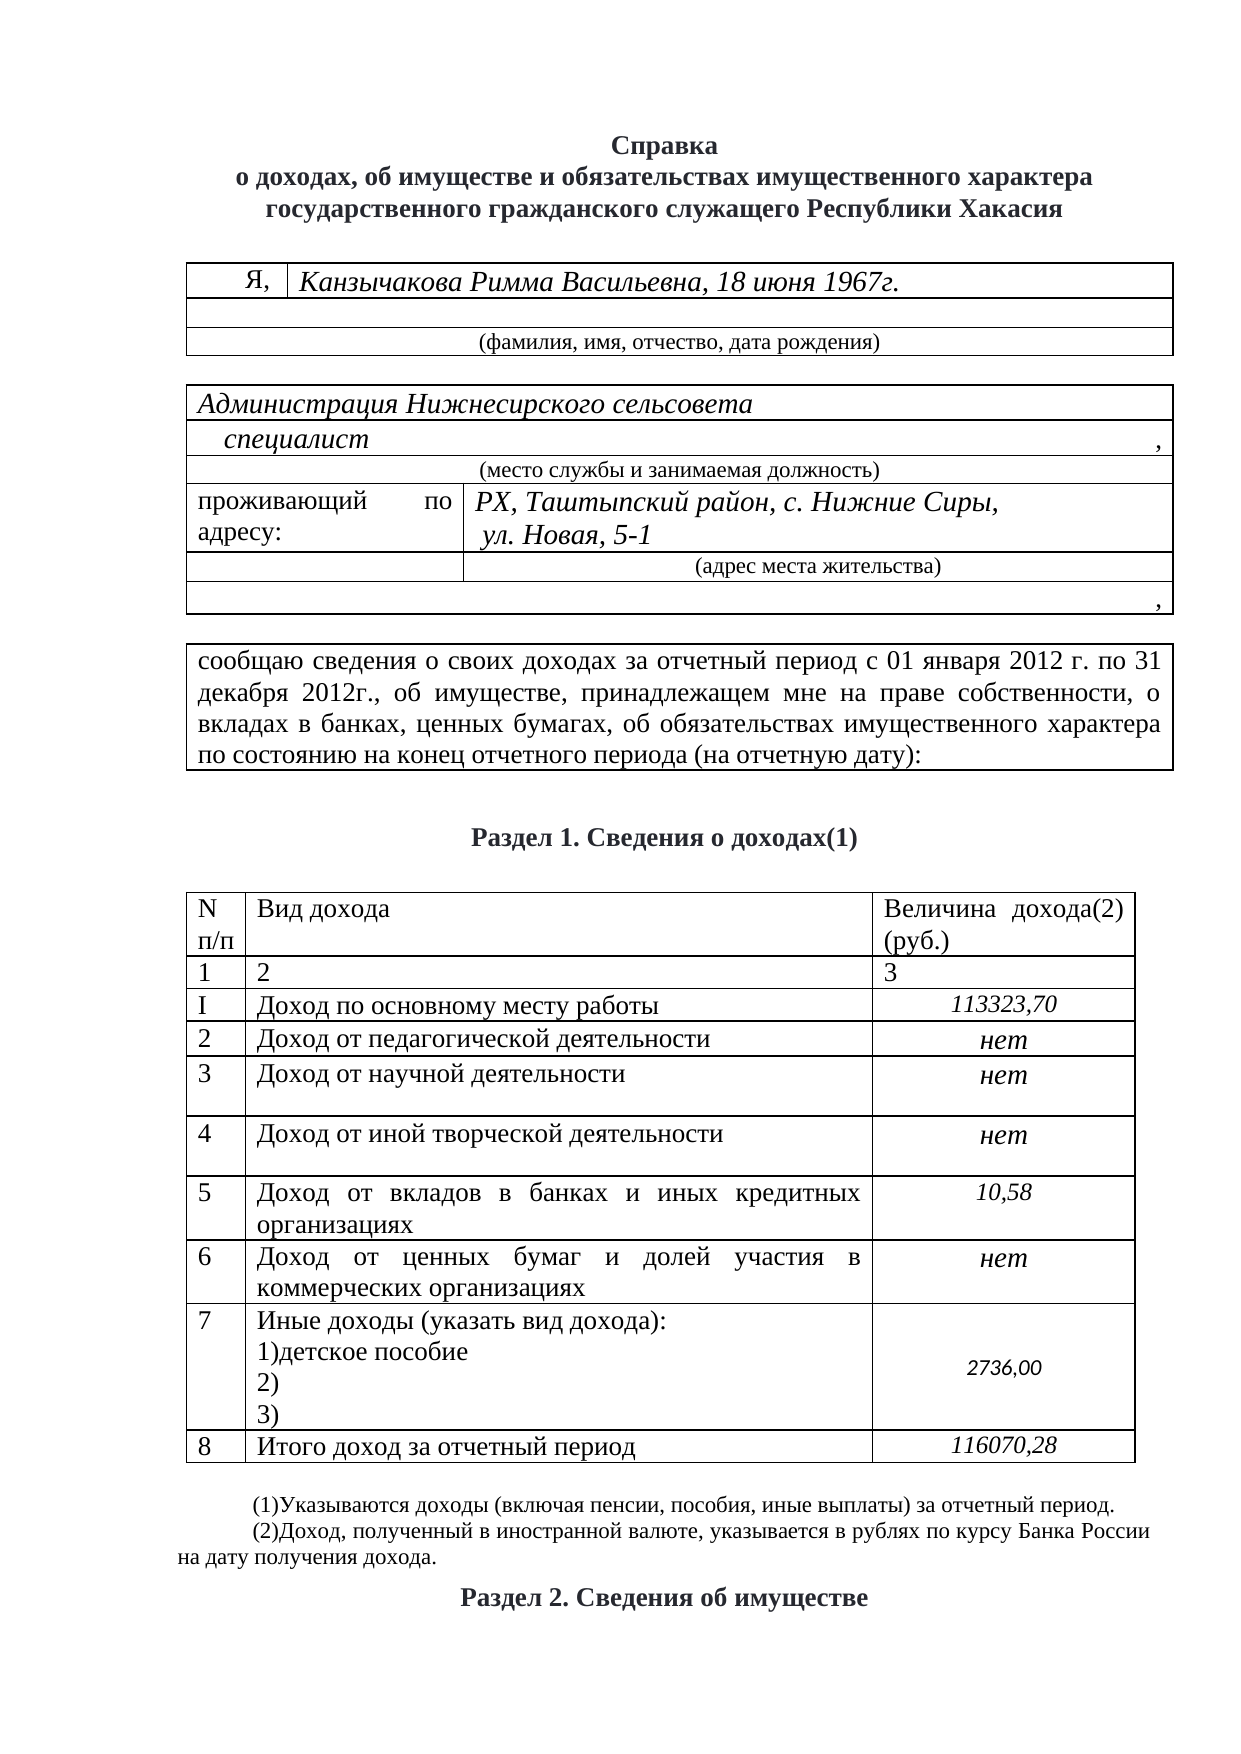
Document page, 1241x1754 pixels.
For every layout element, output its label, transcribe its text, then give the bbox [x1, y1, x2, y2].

table_cell 2 [187, 1022, 245, 1055]
table_cell 2736,00 [873, 1304, 1134, 1429]
table_cell Иные доходы (указать вид дохода): 1)детское пособие 2) 3) [246, 1304, 872, 1429]
table_cell 116070,28 [873, 1431, 1134, 1462]
table_cell Доход от ценных бумаг и долей участия в коммерческих организациях [246, 1241, 872, 1303]
table_cell Итого доход за отчетный период [246, 1431, 872, 1462]
table_cell нет [873, 1241, 1134, 1303]
text Справка о доходах, об имуществе и обязательствах имущественного характера государственного гражданского служащего Республики Хакасия [177, 129, 1152, 223]
table_cell 5 [187, 1177, 245, 1239]
table_cell [187, 299, 1172, 327]
table_cell Доход от иной творческой деятельности [246, 1117, 872, 1175]
text (1)Указываются доходы (включая пенсии, пособия, иные выплаты) за отчетный период. [177, 1491, 1152, 1517]
table_cell 3 [873, 957, 1134, 988]
table_cell 4 [187, 1117, 245, 1175]
table_cell Доход от вкладов в банках и иных кредитных организациях [246, 1177, 872, 1239]
table_cell 7 [187, 1304, 245, 1429]
table_cell 2 [246, 957, 872, 988]
table_cell РХ, Таштыпский район, с. Нижние Сиры, ул. Новая, 5-1 [464, 484, 1172, 551]
table_cell проживающий по адресу: [187, 484, 463, 551]
table_cell 1 [187, 957, 245, 988]
table_cell специалист , [187, 421, 1172, 454]
table_cell (фамилия, имя, отчество, дата рождения) [187, 328, 1172, 355]
table_cell 113323,70 [873, 989, 1134, 1020]
table_cell , [187, 582, 1172, 613]
table_header Я, [187, 264, 287, 297]
table_header Величина дохода(2) (руб.) [873, 893, 1134, 955]
table_header сообщаю сведения о своих доходах за отчетный период с 01 января 2012 г. по 31 декабря 2012г., об имуществе, принадлежащем мне на праве собственности, о вкладах в банках, ценных бумагах, об обязательствах имущественного характера по состоянию на конец отчетного периода (на отчетную дату): [187, 645, 1172, 769]
table_cell (адрес места жительства) [464, 553, 1172, 581]
table_cell Доход от научной деятельности [246, 1057, 872, 1115]
table_header N п/п [187, 893, 245, 955]
table_cell I [187, 989, 245, 1020]
table_cell 10,58 [873, 1177, 1134, 1239]
text Раздел 2. Сведения об имуществе [177, 1581, 1152, 1612]
table_cell 6 [187, 1241, 245, 1303]
table_cell [187, 553, 463, 581]
table_cell нет [873, 1117, 1134, 1175]
table_header Администрация Нижнесирского сельсовета [187, 386, 1172, 419]
table_cell Доход от педагогической деятельности [246, 1022, 872, 1055]
table_cell нет [873, 1057, 1134, 1115]
table_cell 3 [187, 1057, 245, 1115]
text (2)Доход, полученный в иностранной валюте, указывается в рублях по курсу Банка России на дату получения дохода. [177, 1517, 1152, 1570]
table_cell 8 [187, 1431, 245, 1462]
text Раздел 1. Сведения о доходах(1) [177, 821, 1152, 852]
table_cell (место службы и занимаемая должность) [187, 456, 1172, 482]
table_cell нет [873, 1022, 1134, 1055]
table_header Вид дохода [246, 893, 872, 955]
table_cell Доход по основному месту работы [246, 989, 872, 1020]
table_header Канзычакова Римма Васильевна, 18 июня 1967г. [288, 264, 1172, 297]
